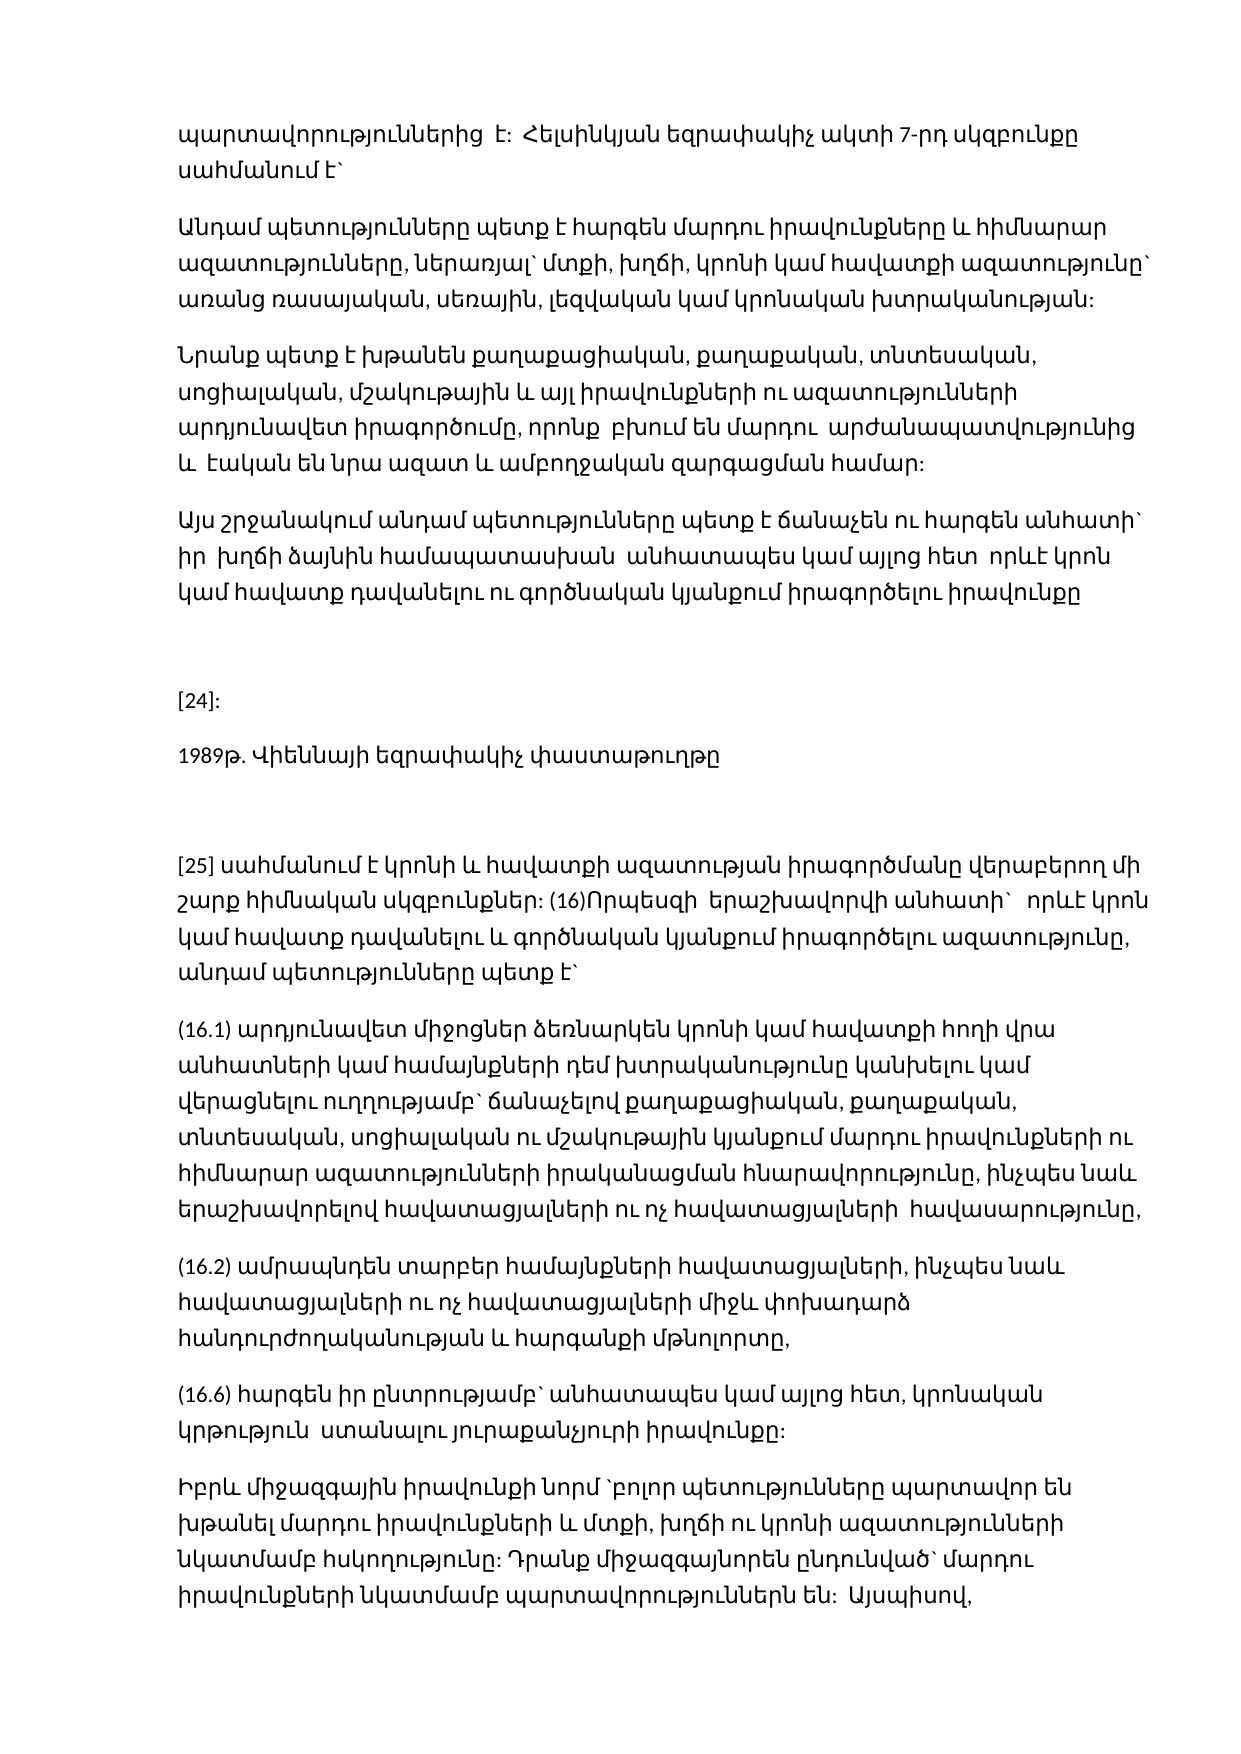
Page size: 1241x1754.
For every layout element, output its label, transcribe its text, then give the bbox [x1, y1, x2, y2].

text 1989թ. Վիեննայի եզրափակիչ փաստաթուղթը [177, 739, 1152, 770]
text (16.1) արդյունավետ միջոցներ ձեռնարկեն կրոնի կամ հավատքի հողի վրա անհատների կամ համայնքների դեմ խտրականությունը կանխելու կամ վերացնելու ուղղությամբ` ճանաչելով քաղաքացիական, քաղաքական, տնտեսական, սոցիալական ու մշակութային կյանքում մարդու իրավունքների ու հիմնարար ազատությունների իրականացման հնարավորությունը, ինչպես նաև երաշխավորելով հավատացյալների ու ոչ հավատացյալների հավասարությունը, [177, 1013, 1152, 1224]
text [25] սահմանում է կրոնի և հավատքի ազատության իրագործմանը վերաբերող մի շարք հիմնական սկզբունքներ: (16)Որպեսզի երաշխավորվի անհատի` որևէ կրոն կամ հավատք դավանելու և գործնական կյանքում իրագործելու ազատությունը, անդամ պետությունները պետք է` [177, 848, 1152, 988]
text (16.2) ամրապնդեն տարբեր համայնքների հավատացյալների, ինչպես նաև հավատացյալների ու ոչ հավատացյալների միջև փոխադարձ հանդուրժողականության և հարգանքի մթնոլորտը, [177, 1249, 1152, 1353]
text Նրանք պետք է խթանեն քաղաքացիական, քաղաքական, տնտեսական, սոցիալական, մշակութային և այլ իրավունքների ու ազատությունների արդյունավետ իրագործումը, որոնք բխում են մարդու արժանապատվությունից և էական են նրա ազատ և ամբողջական զարգացման համար: [177, 339, 1152, 478]
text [177, 118, 1152, 185]
text Անդամ պետությունները պետք է հարգեն մարդու իրավունքները և հիմնարար ազատությունները, ներառյալ` մտքի, խղճի, կրոնի կամ հավատքի ազատությունը` առանց ռասայական, սեռային, լեզվական կամ կրոնական խտրականության: [177, 211, 1152, 314]
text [177, 1471, 1152, 1610]
text [24]: [177, 686, 1152, 714]
text Այս շրջանակում անդամ պետությունները պետք է ճանաչեն ու հարգեն անհատի` իր խղճի ձայնին համապատասխան անհատապես կամ այլոց հետ որևէ կրոն կամ հավատք դավանելու ու գործնական կյանքում իրագործելու իրավունքը [177, 504, 1152, 607]
text (16.6) հարգեն իր ընտրությամբ` անհատապես կամ այլոց հետ, կրոնական կրթություն ստանալու յուրաքանչյուրի իրավունքը: [177, 1378, 1152, 1445]
